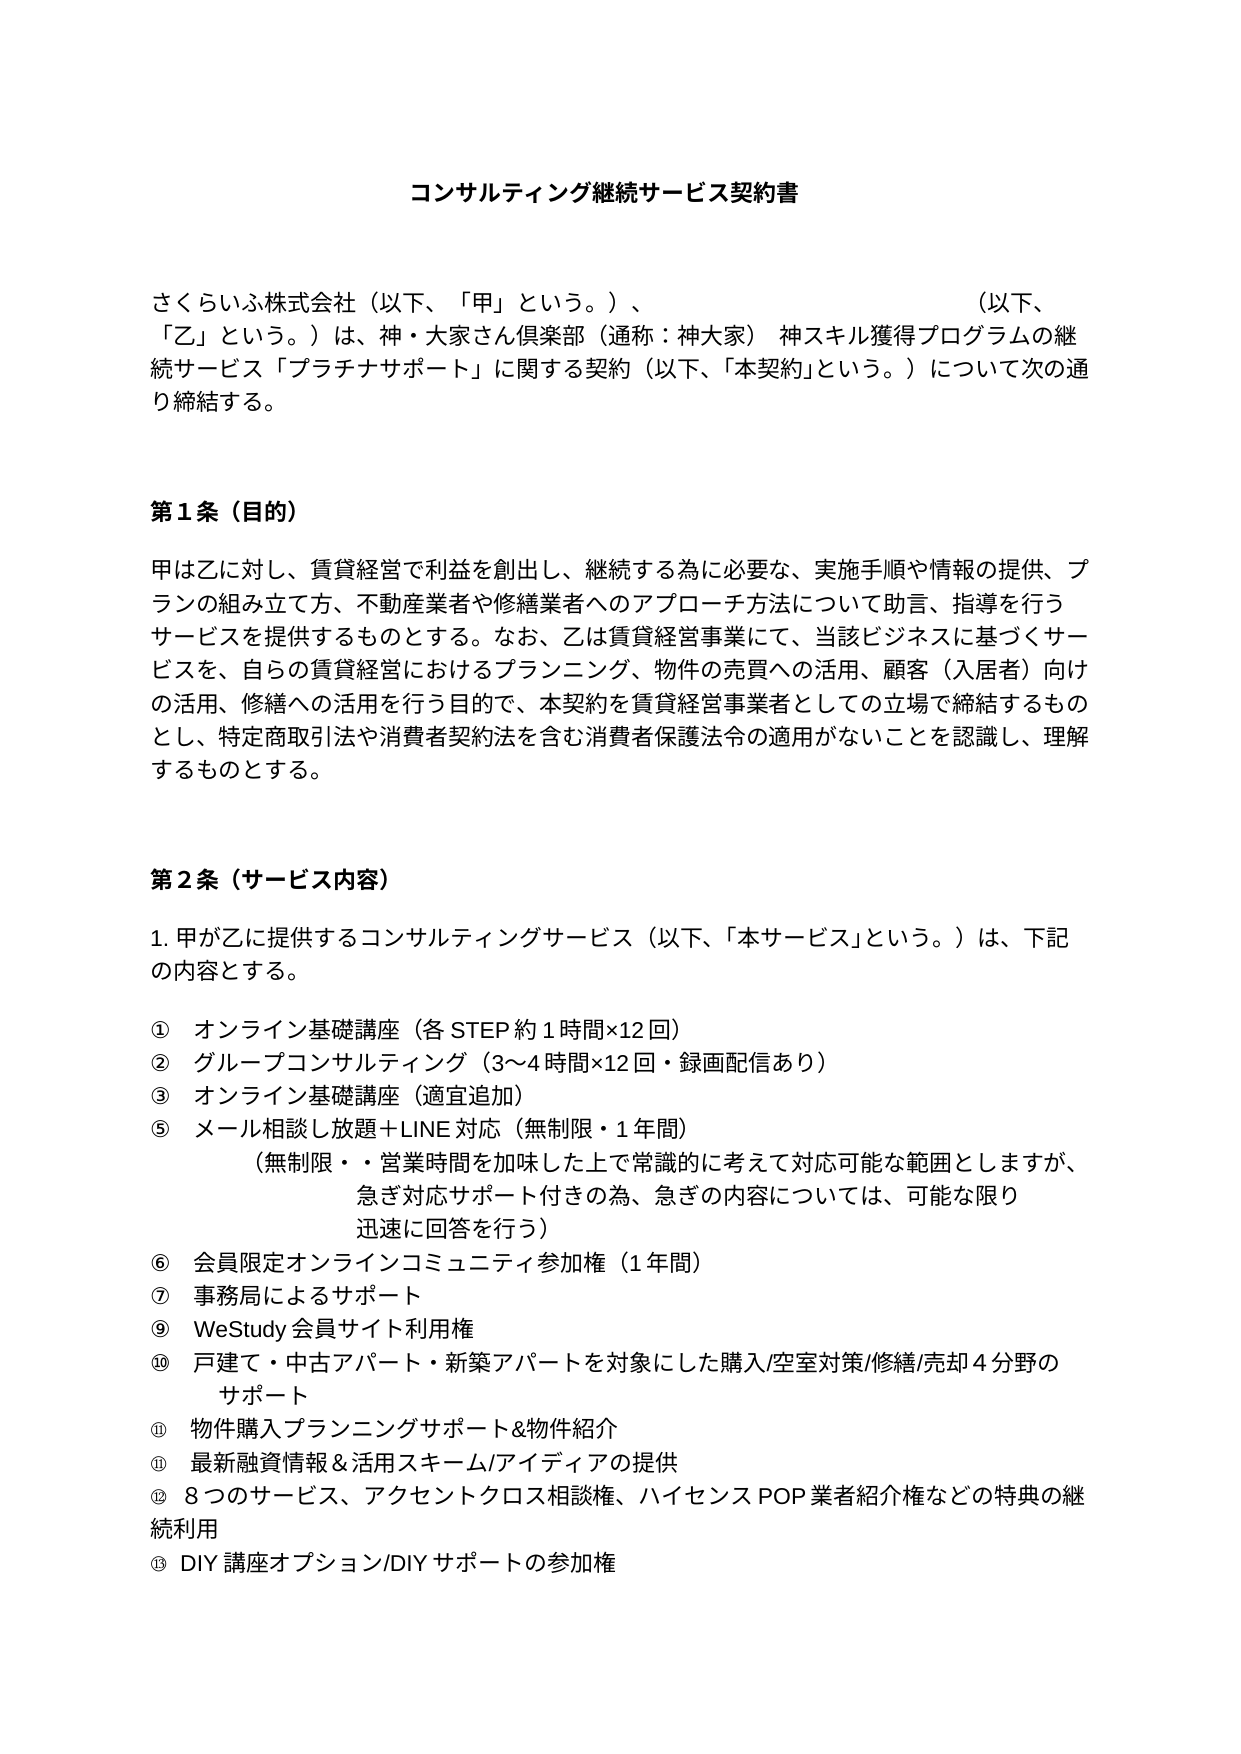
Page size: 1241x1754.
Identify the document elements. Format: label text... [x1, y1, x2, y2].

text ⑬ DIY講座オプション/DIYサポートの参加権 [150, 1544, 1090, 1578]
text 第２条（サービス内容） [150, 862, 1090, 895]
text 1. 甲が乙に提供するコンサルティングサービス（以下、｢本サービス｣という。）は、下記の内容とする。 [150, 920, 1090, 986]
text ⑪ 物件購入プランニングサポート&物件紹介 [150, 1411, 1090, 1444]
text 迅速に回答を行う） ⑥ 会員限定オンラインコミュニティ参加権（1年間） ⑦ 事務局によるサポート ⑨ WeStudy会員サイト利用権 [150, 1211, 1090, 1344]
text 急ぎ対応サポート付きの為、急ぎの内容については、可能な限り [150, 1178, 1090, 1211]
text さくらいふ株式会社（以下、「甲」という。）、 （以下、「乙」という。）は、神・大家さん倶楽部（通称：神大家） 神スキル獲得プログラムの継続サービス「プラチナサポート」に関する契約（以下、｢本契約｣という。）について次の通り締結する。 [150, 284, 1090, 417]
text （無制限・・営業時間を加味した上で常識的に考えて対応可能な範囲としますが、 [150, 1144, 1090, 1178]
text ⑫ ８つのサービス、アクセントクロス相談権、ハイセンスPOP業者紹介権などの特典の継続利用 [150, 1478, 1090, 1544]
text ⑩ 戸建て・中古アパート・新築アパートを対象にした購入/空室対策/修繕/売却４分野の [150, 1344, 1090, 1378]
text サポート [150, 1378, 1090, 1411]
text 甲は乙に対し、賃貸経営で利益を創出し、継続する為に必要な、実施手順や情報の提供、プランの組み立て方、不動産業者や修繕業者へのアプローチ方法について助言、指導を行うサービスを提供するものとする。なお、乙は賃貸経営事業にて、当該ビジネスに基づくサービスを、自らの賃貸経営におけるプランニング、物件の売買への活用、顧客（入居者）向けの活用、修繕への活用を行う目的で、本契約を賃貸経営事業者としての立場で締結するものとし、特定商取引法や消費者契約法を含む消費者保護法令の適用がないことを認識し、理解するものとする。 [150, 552, 1090, 785]
text コンサルティング継続サービス契約書 [225, 175, 1090, 208]
text ① オンライン基礎講座（各STEP約1時間×12回） ② グループコンサルティング（3～4時間×12回・録画配信あり） ③ オンライン基礎講座（適宜追加） ⑤ メール相談し放題＋LINE対応（無制限・1年間） [150, 1011, 1090, 1144]
text ⑪ 最新融資情報＆活用スキーム/アイディアの提供 [150, 1444, 1090, 1478]
text 第１条（目的） [150, 494, 1090, 527]
